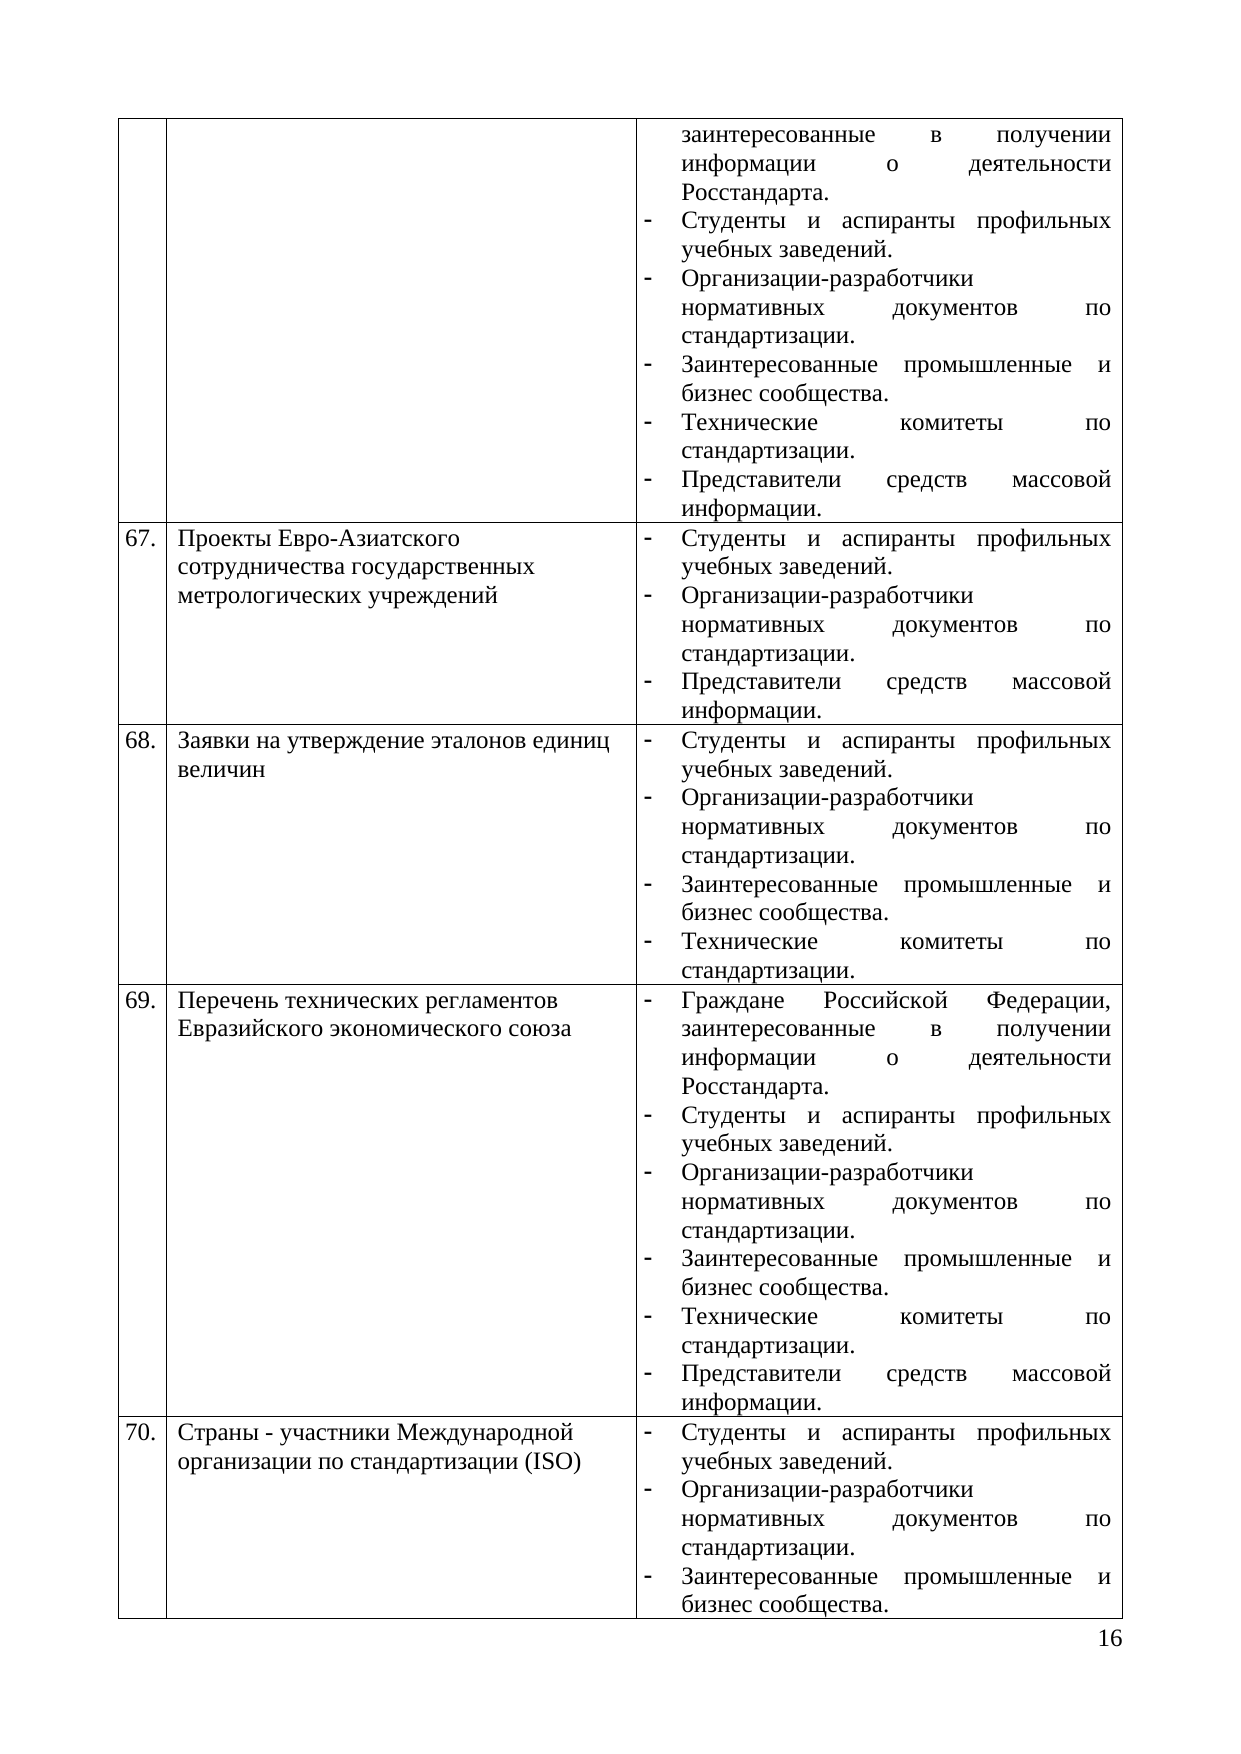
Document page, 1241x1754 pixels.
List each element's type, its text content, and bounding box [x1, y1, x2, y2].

table_cell [119, 1417, 166, 1618]
table_cell Проекты Евро-Азиатского сотрудничества государственных метрологических учреждений [167, 523, 636, 724]
table_cell Студенты и аспиранты профильных учебных заведений. Организации-разработчики нормативных документов по стандартизации. Заинтересованные промышленные и бизнес сообщества. Технические комитеты по стандартизации. [637, 725, 1122, 984]
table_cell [167, 119, 636, 522]
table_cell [637, 119, 1122, 522]
table_cell Студенты и аспиранты профильных учебных заведений. Организации-разработчики нормативных документов по стандартизации. Представители средств массовой информации. [637, 523, 1122, 724]
table_cell [119, 523, 166, 724]
table_cell [119, 985, 166, 1416]
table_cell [637, 1417, 1122, 1618]
table_cell Заявки на утверждение эталонов единиц величин [167, 725, 636, 984]
table_cell [119, 119, 166, 522]
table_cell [167, 1417, 636, 1618]
table_cell [119, 725, 166, 984]
table_cell Перечень технических регламентов Евразийского экономического союза [167, 985, 636, 1416]
